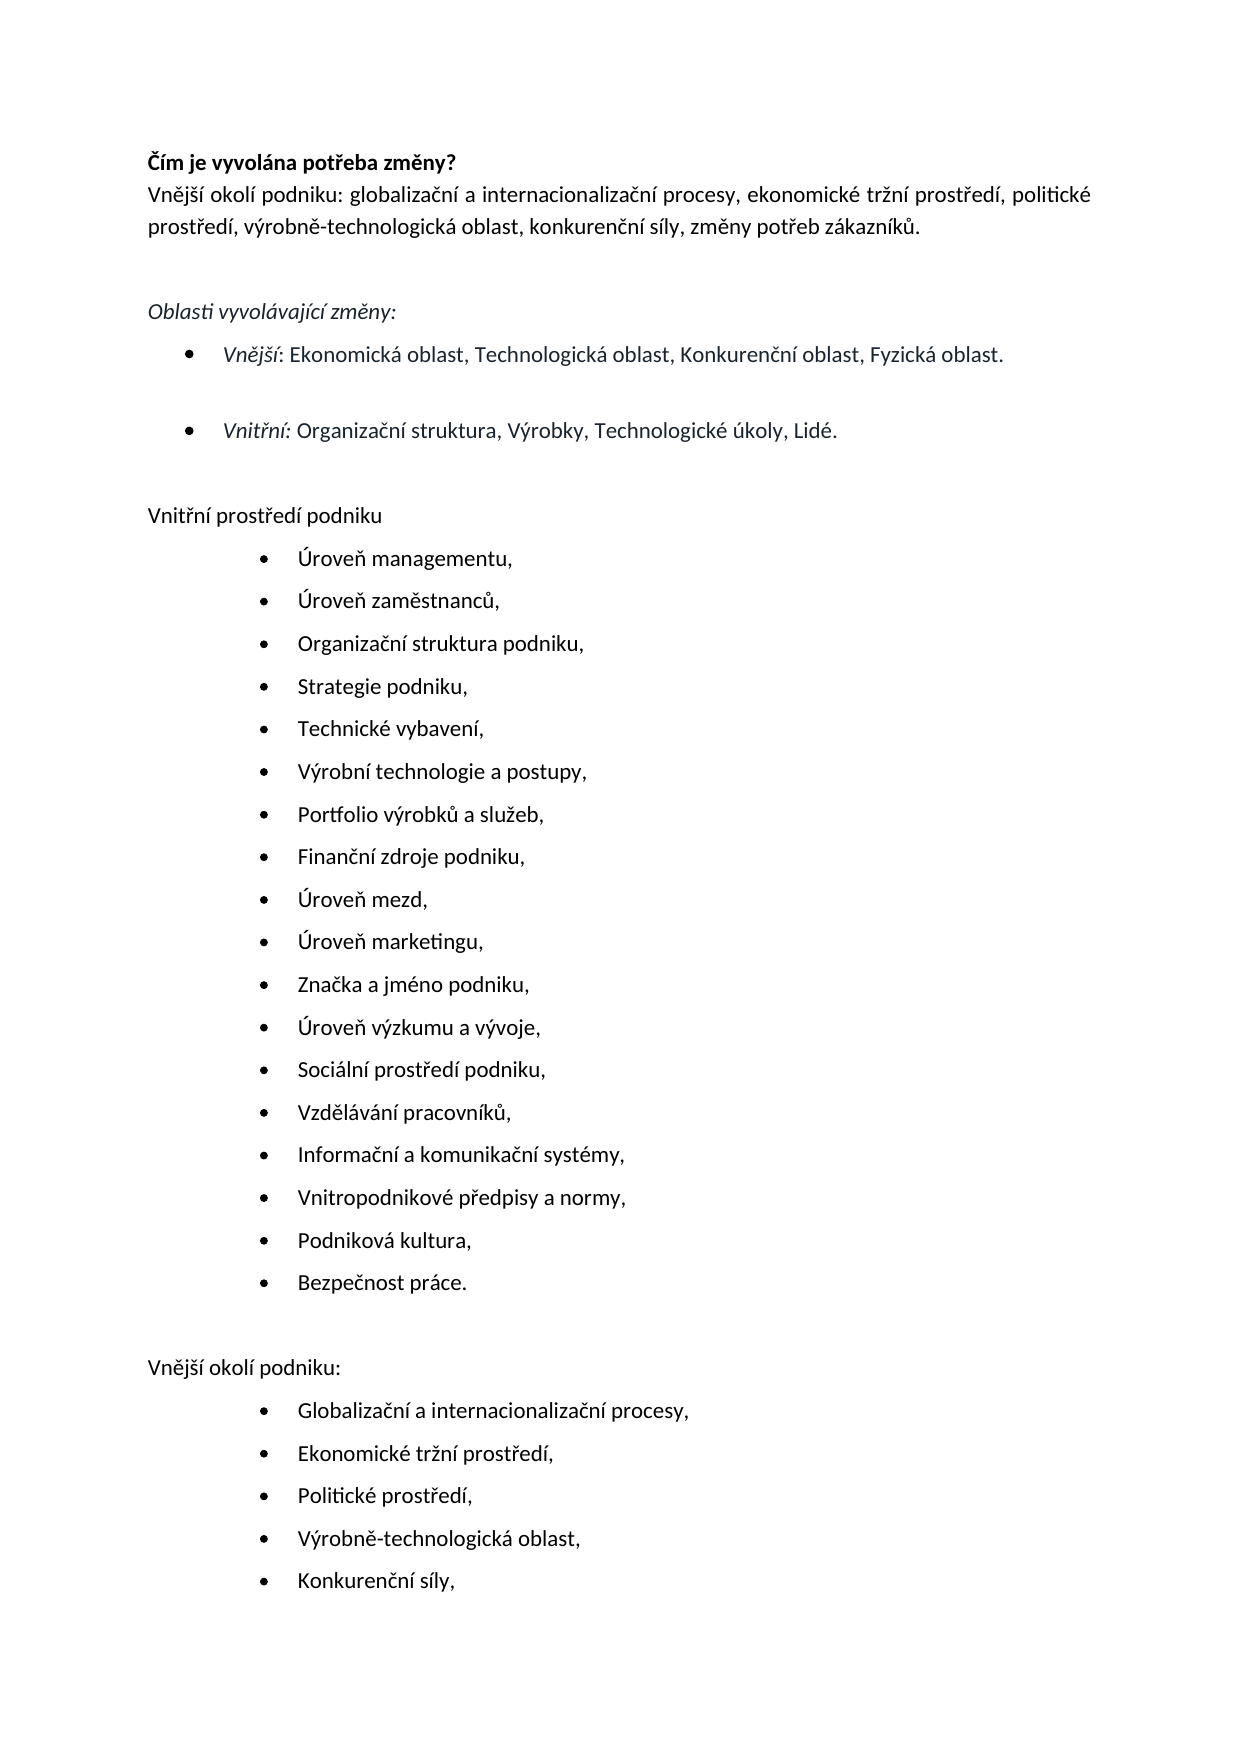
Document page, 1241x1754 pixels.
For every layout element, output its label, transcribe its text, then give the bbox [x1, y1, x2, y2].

list Informační a komunikační systémy, [260, 1141, 1093, 1168]
list Sociální prostředí podniku, [260, 1055, 1093, 1083]
list Výrobně-technologická oblast, [260, 1524, 1093, 1552]
text Čím je vyvolána potřeba změny? [148, 148, 1093, 176]
list Bezpečnost práce. [260, 1268, 1093, 1296]
text Vnější okolí podniku: [148, 1353, 1093, 1382]
list Strategie podniku, [260, 672, 1093, 700]
list Vnější: Ekonomická oblast, Technologická oblast, Konkurenční oblast, Fyzická oblast. [185, 340, 1093, 368]
list Vnitropodnikové předpisy a normy, [260, 1183, 1093, 1211]
list Globalizační a internacionalizační procesy, [260, 1396, 1093, 1424]
text Vnější okolí podniku: globalizační a internacionalizační procesy, ekonomické tržní prostředí, politické prostředí, výrobně-technologická oblast, konkurenční síly, změny potřeb zákazníků. [148, 180, 1093, 240]
list Ekonomické tržní prostředí, [260, 1439, 1093, 1467]
list Úroveň mezd, [260, 885, 1093, 913]
list Portfolio výrobků a služeb, [260, 800, 1093, 828]
list Vzdělávání pracovníků, [260, 1098, 1093, 1126]
list Politické prostředí, [260, 1481, 1093, 1509]
list Finanční zdroje podniku, [260, 842, 1093, 870]
list Vnitřní: Organizační struktura, Výrobky, Technologické úkoly, Lidé. [185, 417, 1093, 445]
list Konkurenční síly, [260, 1567, 1093, 1594]
list Úroveň managementu, [260, 544, 1093, 572]
list Technické vybavení, [260, 714, 1093, 742]
list Značka a jméno podniku, [260, 970, 1093, 998]
list Úroveň výzkumu a vývoje, [260, 1013, 1093, 1041]
list Podniková kultura, [260, 1226, 1093, 1254]
list Organizační struktura podniku, [260, 629, 1093, 657]
text Vnitřní prostředí podniku [148, 501, 1093, 529]
list Úroveň zaměstnanců, [260, 587, 1093, 615]
list Výrobní technologie a postupy, [260, 757, 1093, 785]
text Oblasti vyvolávající změny: [148, 297, 1093, 325]
list Úroveň marketingu, [260, 927, 1093, 956]
